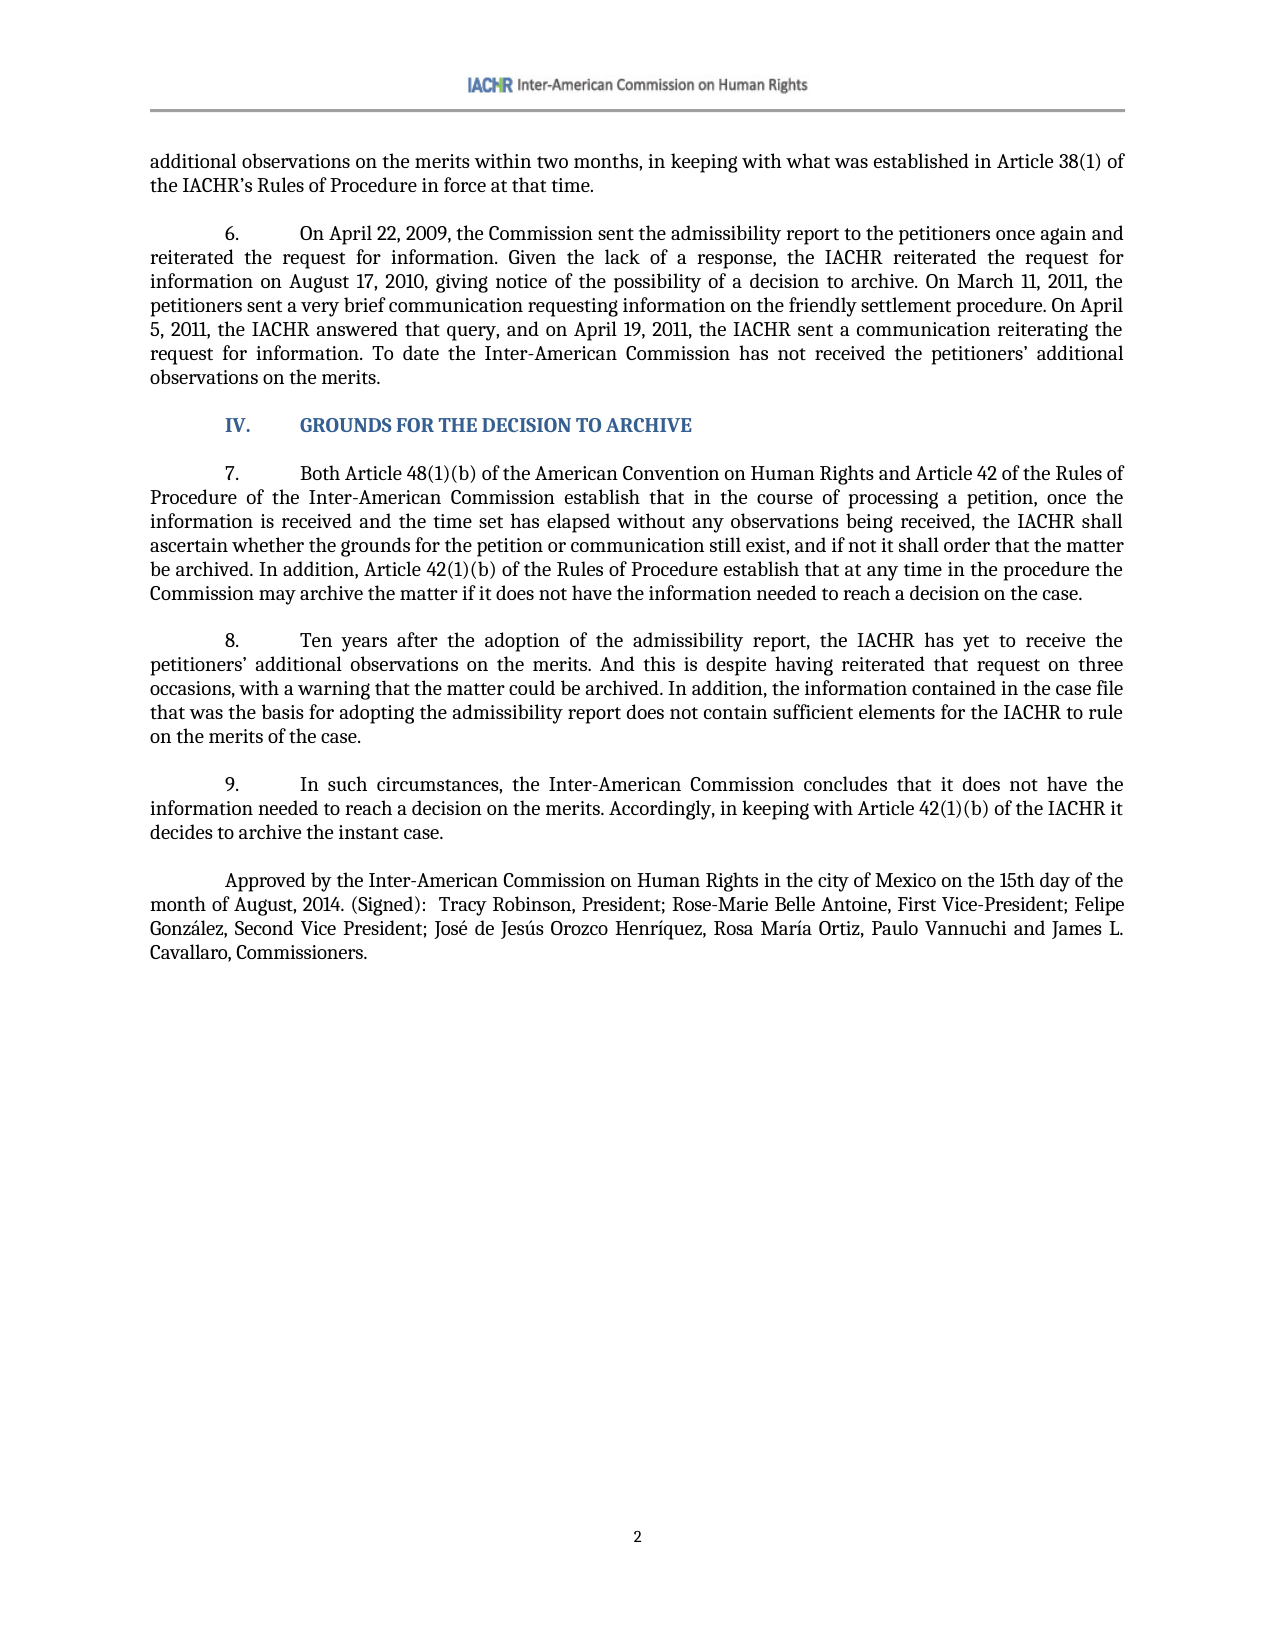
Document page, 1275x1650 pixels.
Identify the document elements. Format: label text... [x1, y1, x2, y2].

list Ten years after the adoption of the admissibility report, the IACHR has yet to receive the petitioners’ additional observations on the merits. And this is despite having reiterated that request on three occasions, with a warning that the matter could be archived. In addition, the information contained in the case file that was the basis for adopting the admissibility report does not contain sufficient elements for the IACHR to rule on the merits of the case. [150, 629, 1125, 749]
subtitle GROUNDS FOR THE DECISION TO ARCHIVE [225, 413, 1125, 437]
list On April 22, 2009, the Commission sent the admissibility report to the petitioners once again and reiterated the request for information. Given the lack of a response, the IACHR reiterated the request for information on August 17, 2010, giving notice of the possibility of a decision to archive. On March 11, 2011, the petitioners sent a very brief communication requesting information on the friendly settlement procedure. On April 5, 2011, the IACHR answered that query, and on April 19, 2011, the IACHR sent a communication reiterating the request for information. To date the Inter-American Commission has not received the petitioners’ additional observations on the merits. [150, 222, 1125, 389]
list Both Article 48(1)(b) of the American Convention on Human Rights and Article 42 of the Rules of Procedure of the Inter-American Commission establish that in the course of processing a petition, once the information is received and the time set has elapsed without any observations being received, the IACHR shall ascertain whether the grounds for the petition or communication still exist, and if not it shall order that the matter be archived. In addition, Article 42(1)(b) of the Rules of Procedure establish that at any time in the procedure the Commission may archive the matter if it does not have the information needed to reach a decision on the case. [150, 461, 1125, 605]
picture [456, 75, 819, 95]
text Approved by the Inter-American Commission on Human Rights in the city of Mexico on the 15th day of the month of August, 2014. (Signed): Tracy Robinson, President; Rose-Marie Belle Antoine, First Vice-President; Felipe González, Second Vice President; José de Jesús Orozco Henríquez, Rosa María Ortiz, Paulo Vannuchi and James L. Cavallaro, Commissioners. [150, 869, 1125, 964]
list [150, 150, 1125, 198]
list In such circumstances, the Inter-American Commission concludes that it does not have the information needed to reach a decision on the merits. Accordingly, in keeping with Article 42(1)(b) of the IACHR it decides to archive the instant case. [150, 773, 1125, 845]
